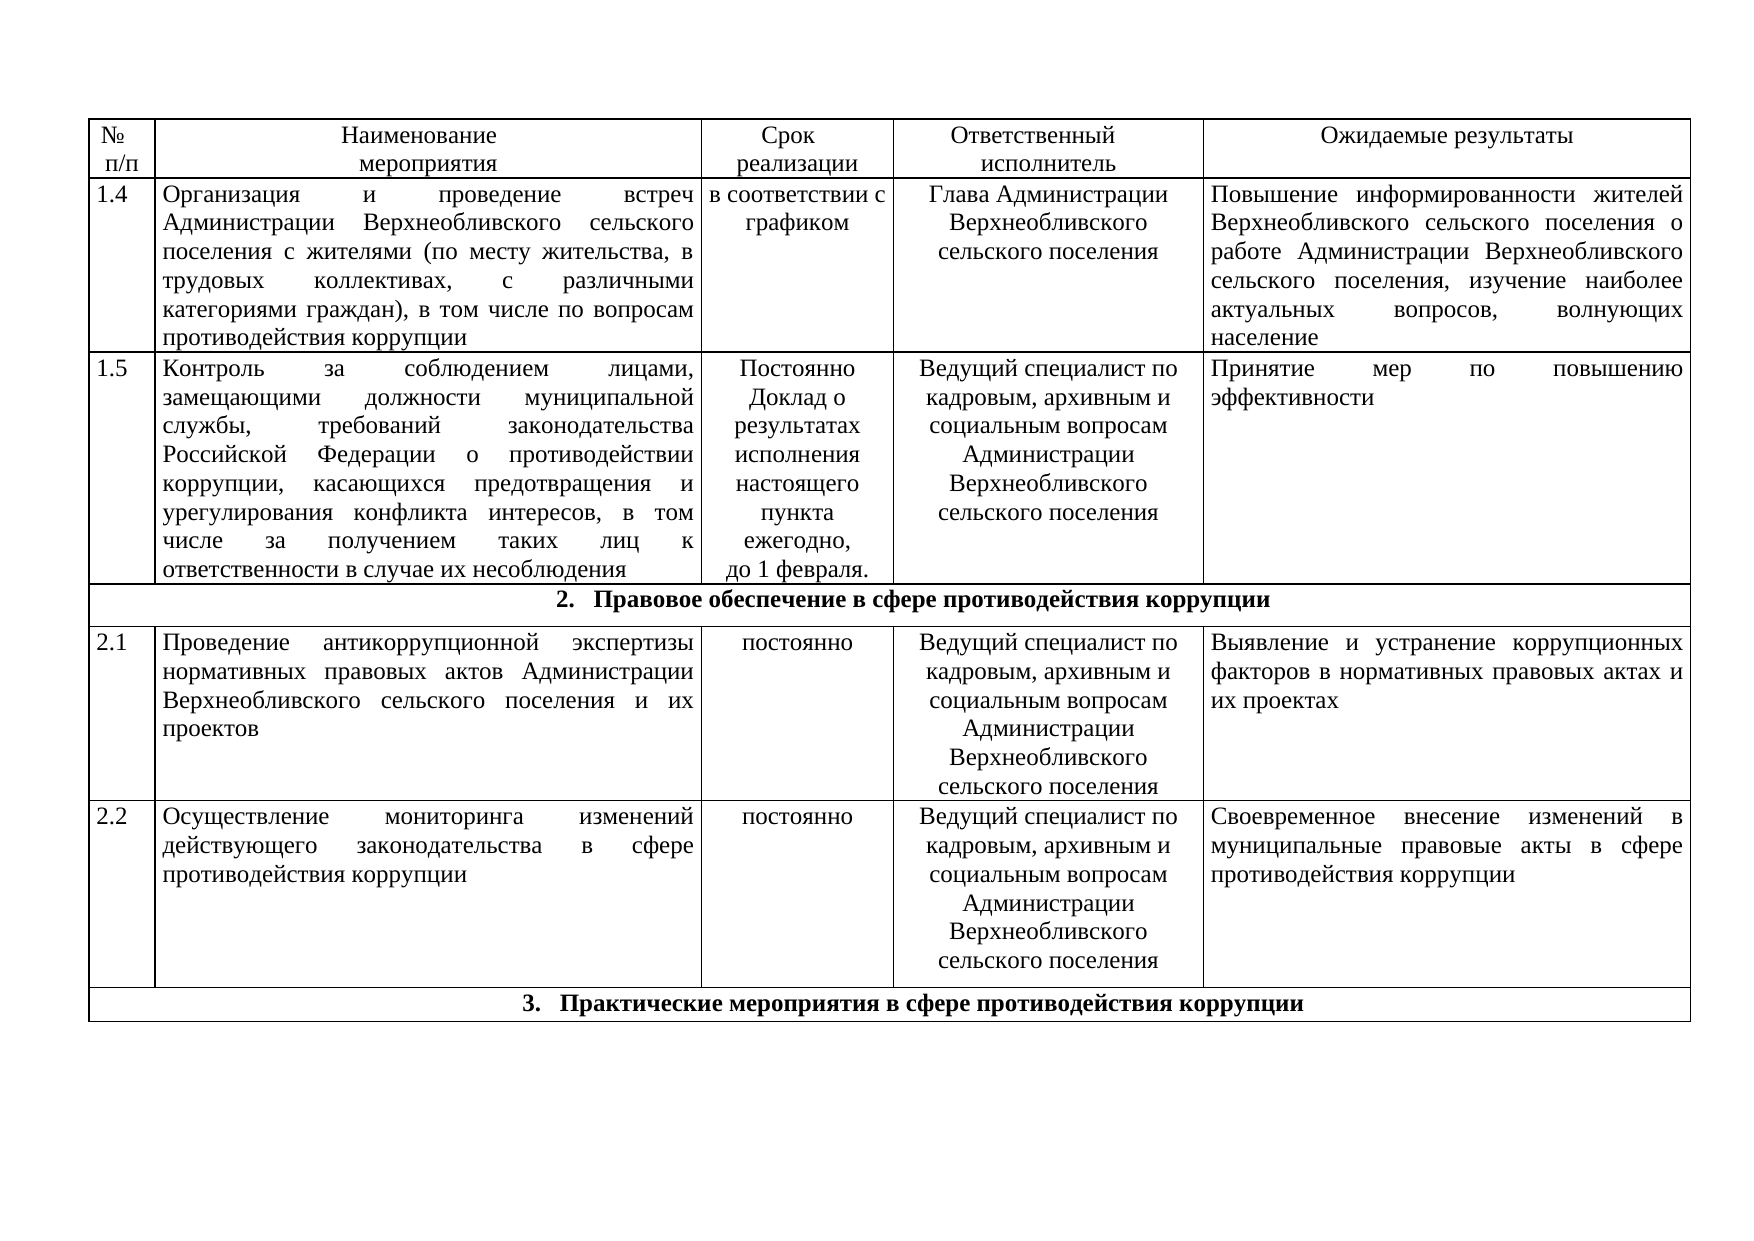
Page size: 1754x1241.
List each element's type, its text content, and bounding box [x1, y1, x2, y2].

table_cell Контроль за соблюдением лицами, замещающими должности муниципальной службы, требований законодательства Российской Федерации о противодействии коррупции, касающихся предотвращения и урегулирования конфликта интересов, в том числе за получением таких лиц к ответственности в случае их несоблюдения [156, 353, 701, 583]
table_cell постоянно [702, 627, 893, 800]
table_cell Своевременное внесение изменений в муниципальные правовые акты в сфере противодействия коррупции [1204, 801, 1690, 987]
table_cell Принятие мер по повышению эффективности [1204, 353, 1690, 583]
table_cell постоянно [702, 801, 893, 987]
table_cell Организация и проведение встреч Администрации Верхнеобливского сельского поселения с жителями (по месту жительства, в трудовых коллективах, с различными категориями граждан), в том числе по вопросам противодействия коррупции [156, 179, 701, 351]
table_cell Ведущий специалист по кадровым, архивным и социальным вопросам Администрации Верхнеобливского сельского поселения [894, 353, 1203, 583]
table_cell 1.4 [90, 179, 154, 351]
table_header Срок реализации [702, 120, 893, 177]
table_cell Практические мероприятия в сфере противодействия коррупции [90, 988, 1690, 1021]
table_cell 2.2 [90, 801, 154, 987]
table_header Наименование мероприятия [156, 120, 701, 177]
table_cell Правовое обеспечение в сфере противодействия коррупции [90, 585, 1690, 626]
table_cell Выявление и устранение коррупционных факторов в нормативных правовых актах и их проектах [1204, 627, 1690, 800]
table_cell 2.1 [90, 627, 154, 800]
table_cell Постоянно Доклад о результатах исполнения настоящего пункта ежегодно, до 1 февраля. [702, 353, 893, 583]
table_cell Осуществление мониторинга изменений действующего законодательства в сфере противодействия коррупции [156, 801, 701, 987]
table_cell в соответствии с графиком [702, 179, 893, 351]
table_header Ожидаемые результаты [1204, 120, 1690, 177]
table_cell Ведущий специалист по кадровым, архивным и социальным вопросам Администрации Верхнеобливского сельского поселения [894, 627, 1203, 800]
table_cell 1.5 [90, 353, 154, 583]
table_cell Повышение информированности жителей Верхнеобливского сельского поселения о работе Администрации Верхнеобливского сельского поселения, изучение наиболее актуальных вопросов, волнующих население [1204, 179, 1690, 351]
table_cell Проведение антикоррупционной экспертизы нормативных правовых актов Администрации Верхнеобливского сельского поселения и их проектов [156, 627, 701, 800]
table_header № п/п [90, 120, 154, 177]
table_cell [894, 801, 1203, 987]
table_header Ответственный исполнитель [894, 120, 1203, 177]
table_cell Глава Администрации Верхнеобливского сельского поселения [894, 179, 1203, 351]
